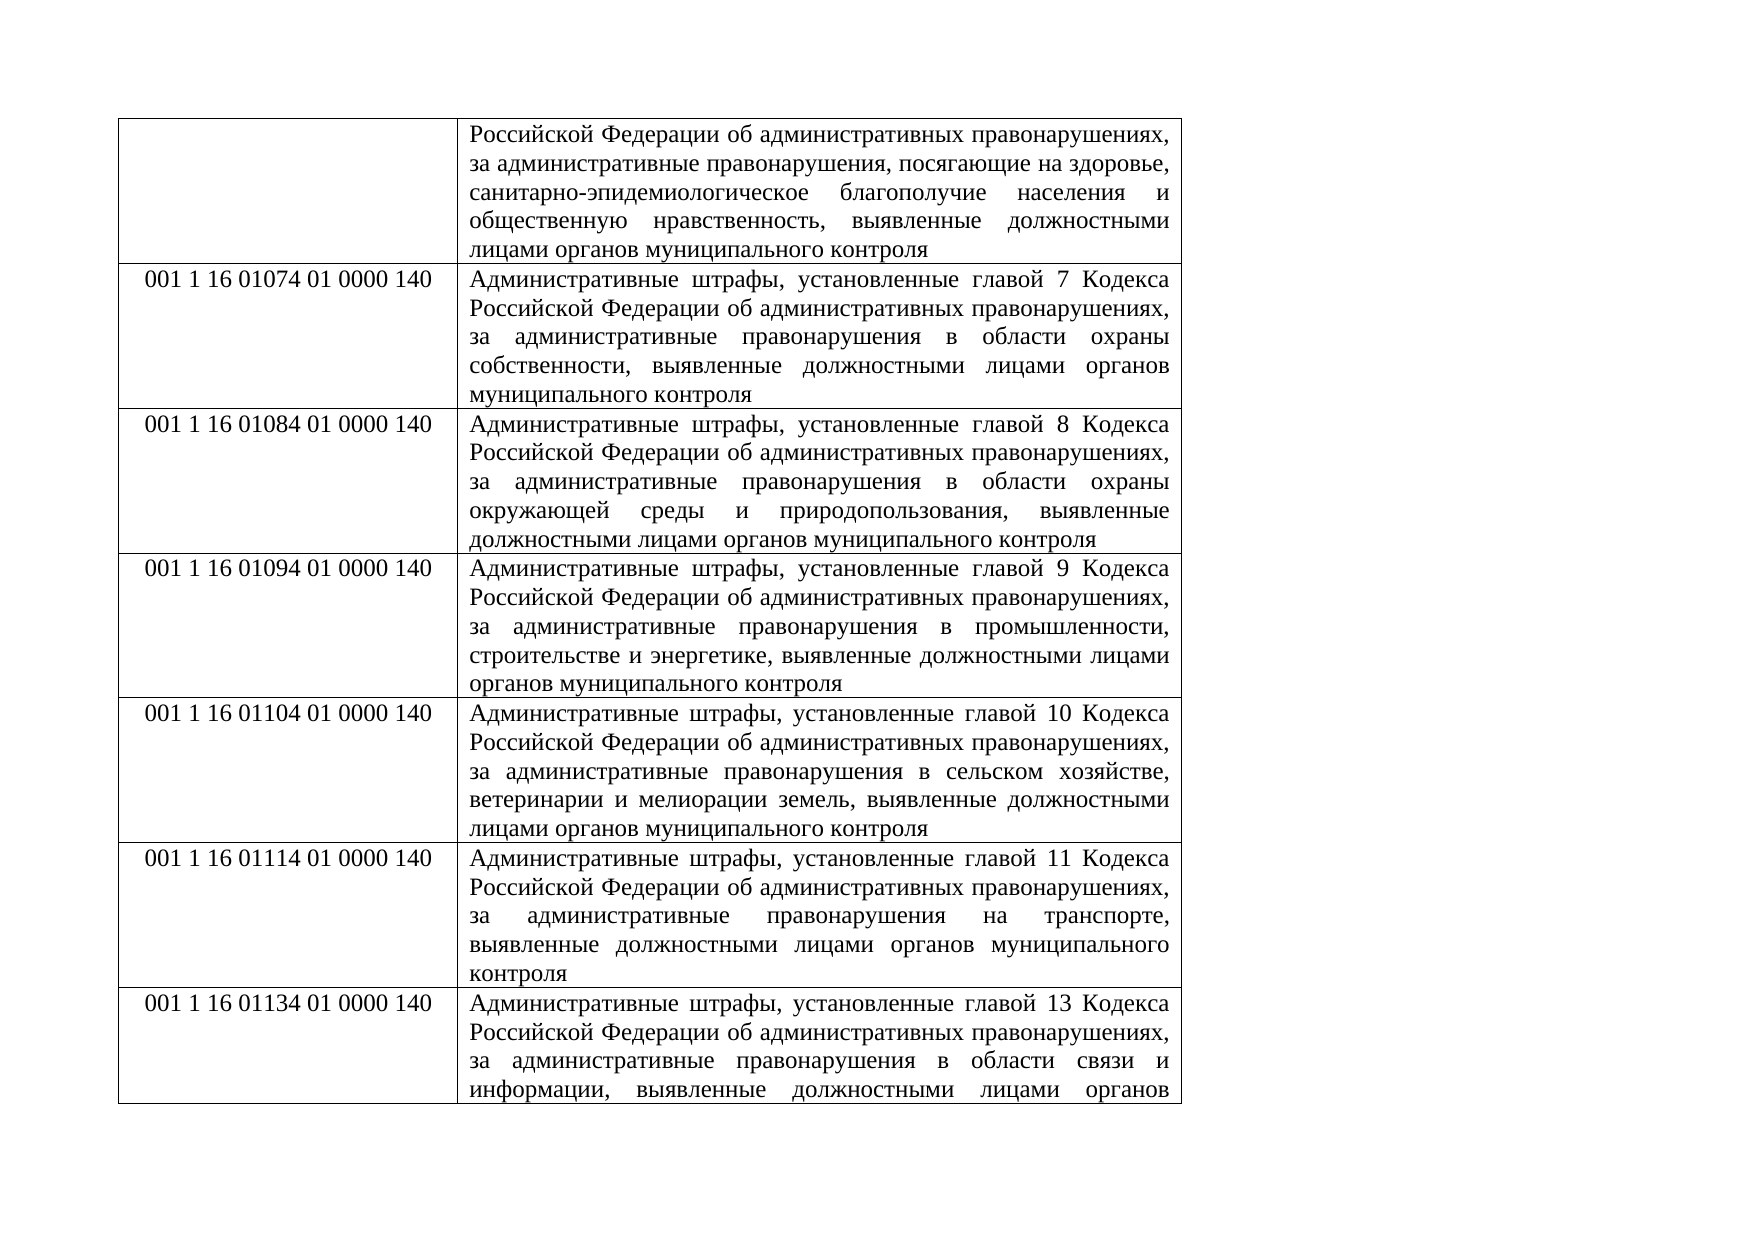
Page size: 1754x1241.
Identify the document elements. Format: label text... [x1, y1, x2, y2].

table_cell 001 1 16 01094 01 0000 140 [119, 554, 457, 697]
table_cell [458, 119, 1181, 263]
table_cell Административные штрафы, установленные главой 11 Кодекса Российской Федерации об административных правонарушениях, за административные правонарушения на транспорте, выявленные должностными лицами органов муниципального контроля [458, 843, 1181, 987]
table_cell 001 1 16 01114 01 0000 140 [119, 843, 457, 987]
table_cell 001 1 16 01084 01 0000 140 [119, 409, 457, 552]
table_cell 001 1 16 01074 01 0000 140 [119, 264, 457, 408]
table_cell 001 1 16 01104 01 0000 140 [119, 698, 457, 842]
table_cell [458, 988, 1181, 1103]
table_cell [119, 119, 457, 263]
table_cell Административные штрафы, установленные главой 7 Кодекса Российской Федерации об административных правонарушениях, за административные правонарушения в области охраны собственности, выявленные должностными лицами органов муниципального контроля [458, 264, 1181, 408]
table_cell Административные штрафы, установленные главой 10 Кодекса Российской Федерации об административных правонарушениях, за административные правонарушения в сельском хозяйстве, ветеринарии и мелиорации земель, выявленные должностными лицами органов муниципального контроля [458, 698, 1181, 842]
table_cell Административные штрафы, установленные главой 8 Кодекса Российской Федерации об административных правонарушениях, за административные правонарушения в области охраны окружающей среды и природопользования, выявленные должностными лицами органов муниципального контроля [458, 409, 1181, 552]
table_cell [119, 988, 457, 1103]
table_cell Административные штрафы, установленные главой 9 Кодекса Российской Федерации об административных правонарушениях, за административные правонарушения в промышленности, строительстве и энергетике, выявленные должностными лицами органов муниципального контроля [458, 554, 1181, 697]
